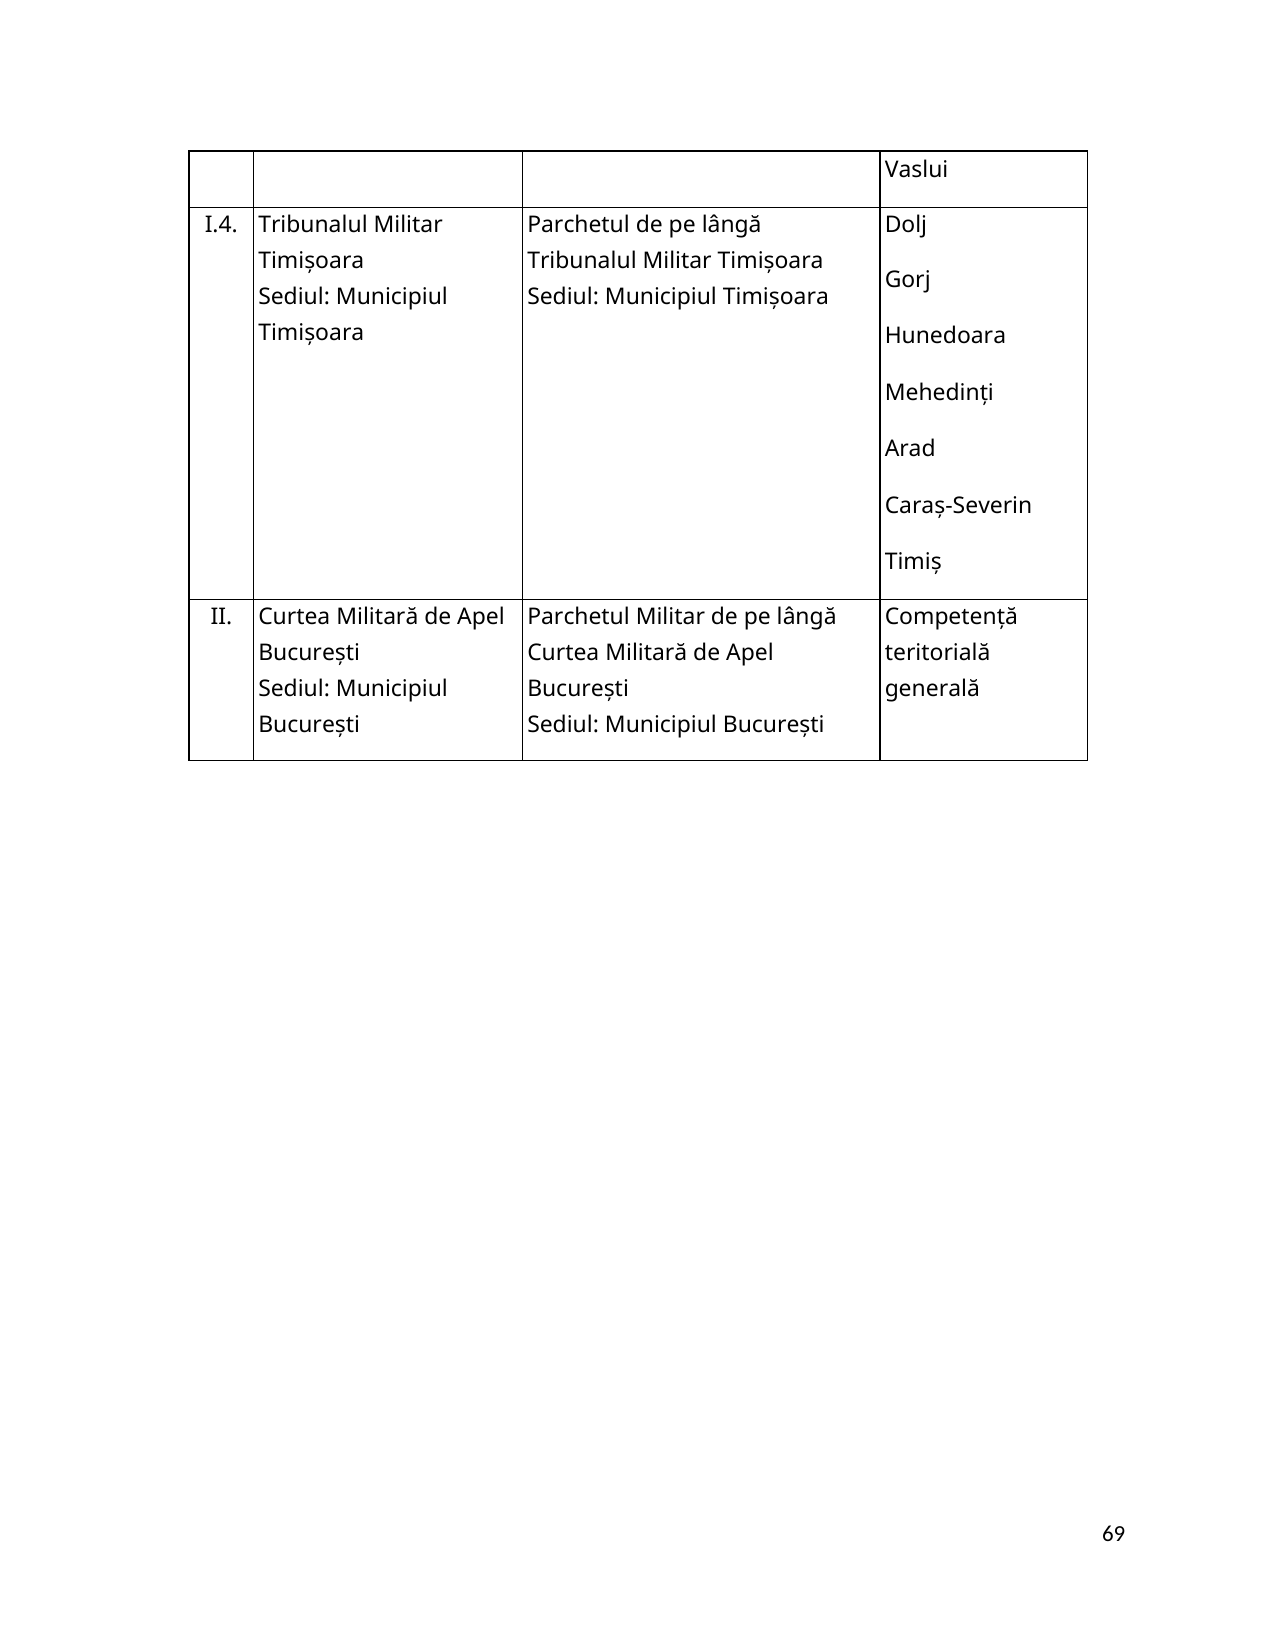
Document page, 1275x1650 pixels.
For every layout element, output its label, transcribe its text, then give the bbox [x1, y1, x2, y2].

table_cell II. [190, 600, 253, 760]
table_cell I.4. [190, 208, 253, 598]
table_cell Gorj [881, 260, 1087, 316]
table_cell Parchetul de pe lângă Tribunalul Militar Timişoara Sediul: Municipiul Timişoara [523, 208, 879, 598]
table_cell Vaslui [881, 152, 1087, 206]
table_cell Dolj [881, 208, 1087, 260]
table_cell Mehedinţi [881, 373, 1087, 429]
table_cell Tribunalul Militar Timişoara Sediul: Municipiul Timişoara [254, 208, 522, 598]
table_cell Competenţă teritorială generală [881, 600, 1087, 760]
table_cell Timiş [881, 542, 1087, 598]
table_cell Parchetul Militar de pe lângă Curtea Militară de Apel Bucureşti Sediul: Municipiul Bucureşti [523, 600, 879, 760]
table_cell Caraş-Severin [881, 486, 1087, 542]
table_cell Hunedoara [881, 316, 1087, 373]
table_cell Curtea Militară de Apel Bucureşti Sediul: Municipiul Bucureşti [254, 600, 522, 760]
table_cell Arad [881, 429, 1087, 486]
